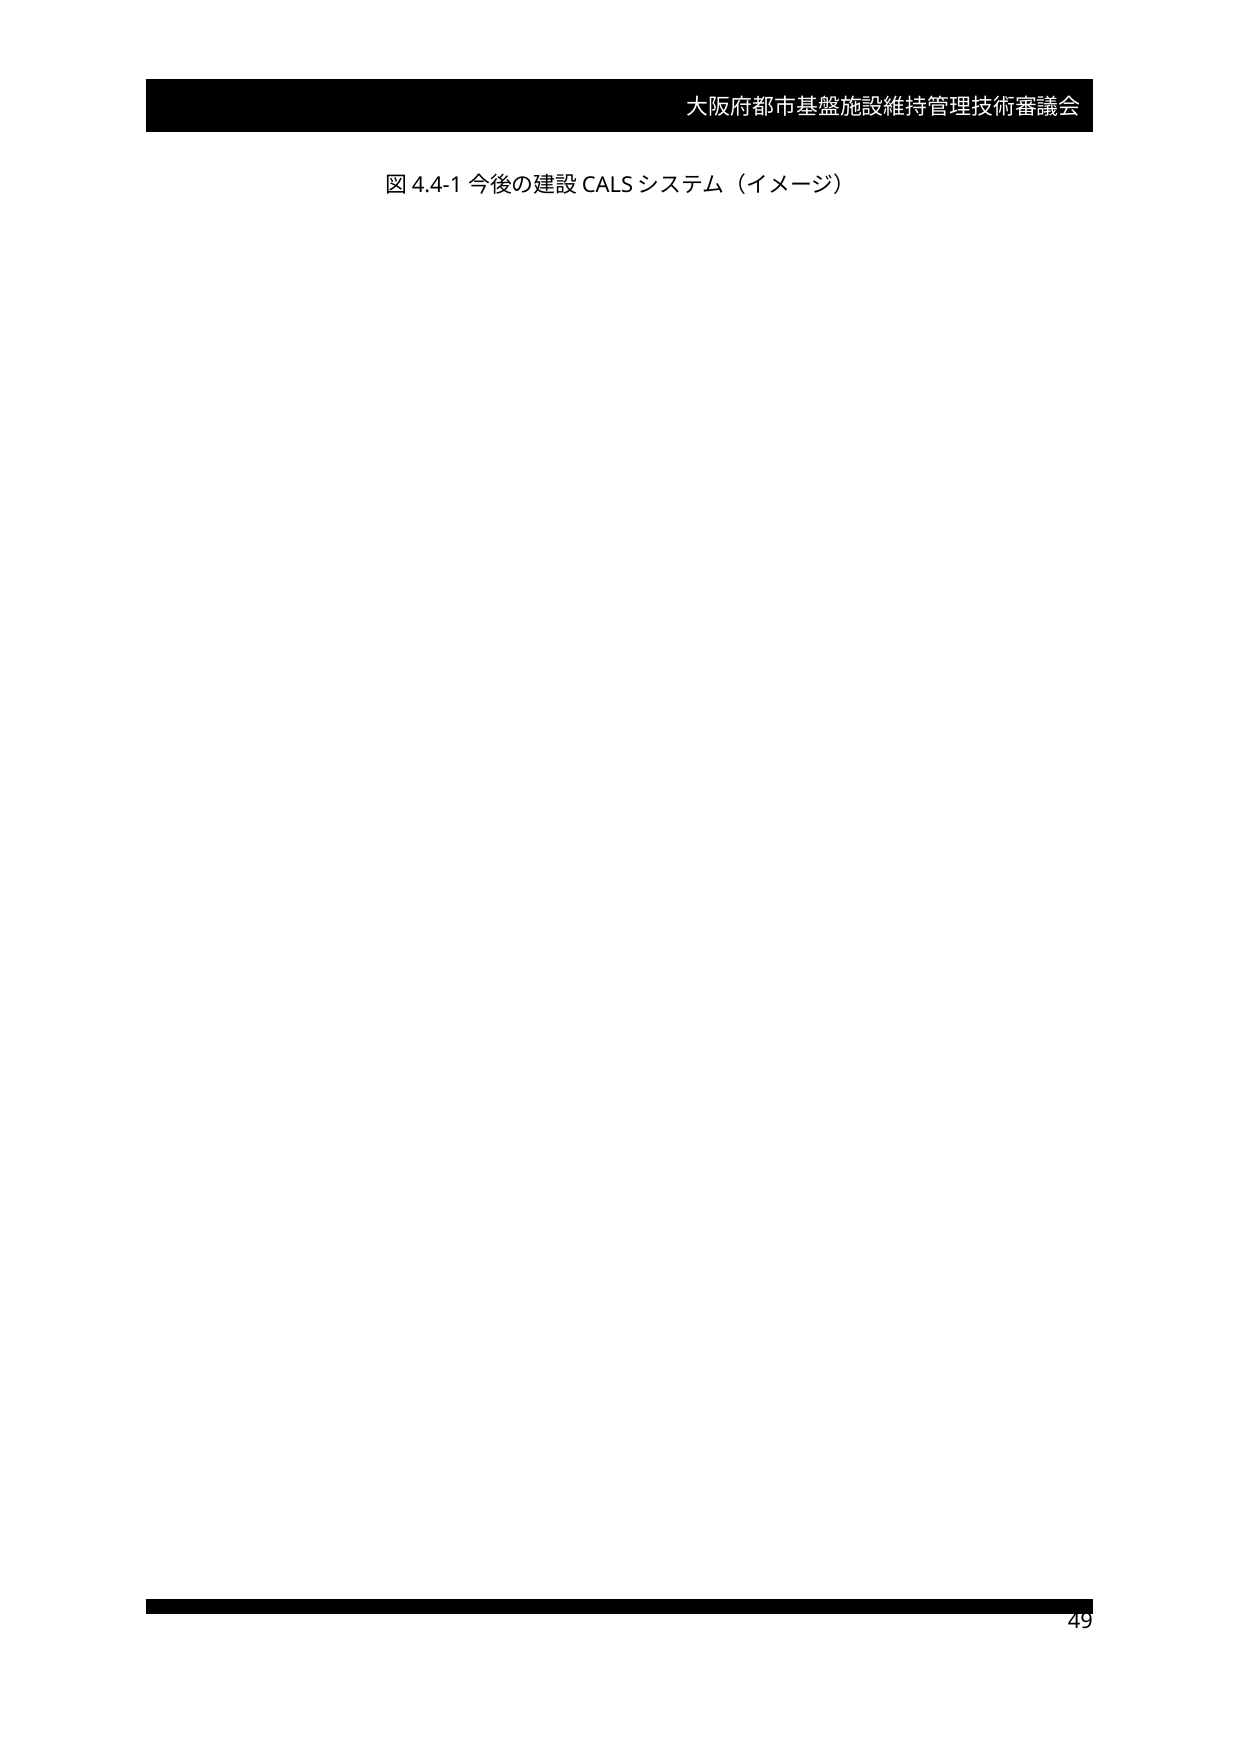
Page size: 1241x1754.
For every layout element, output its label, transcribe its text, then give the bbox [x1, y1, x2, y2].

text 図4.4-1 今後の建設CALSシステム（イメージ） [148, 164, 1092, 202]
